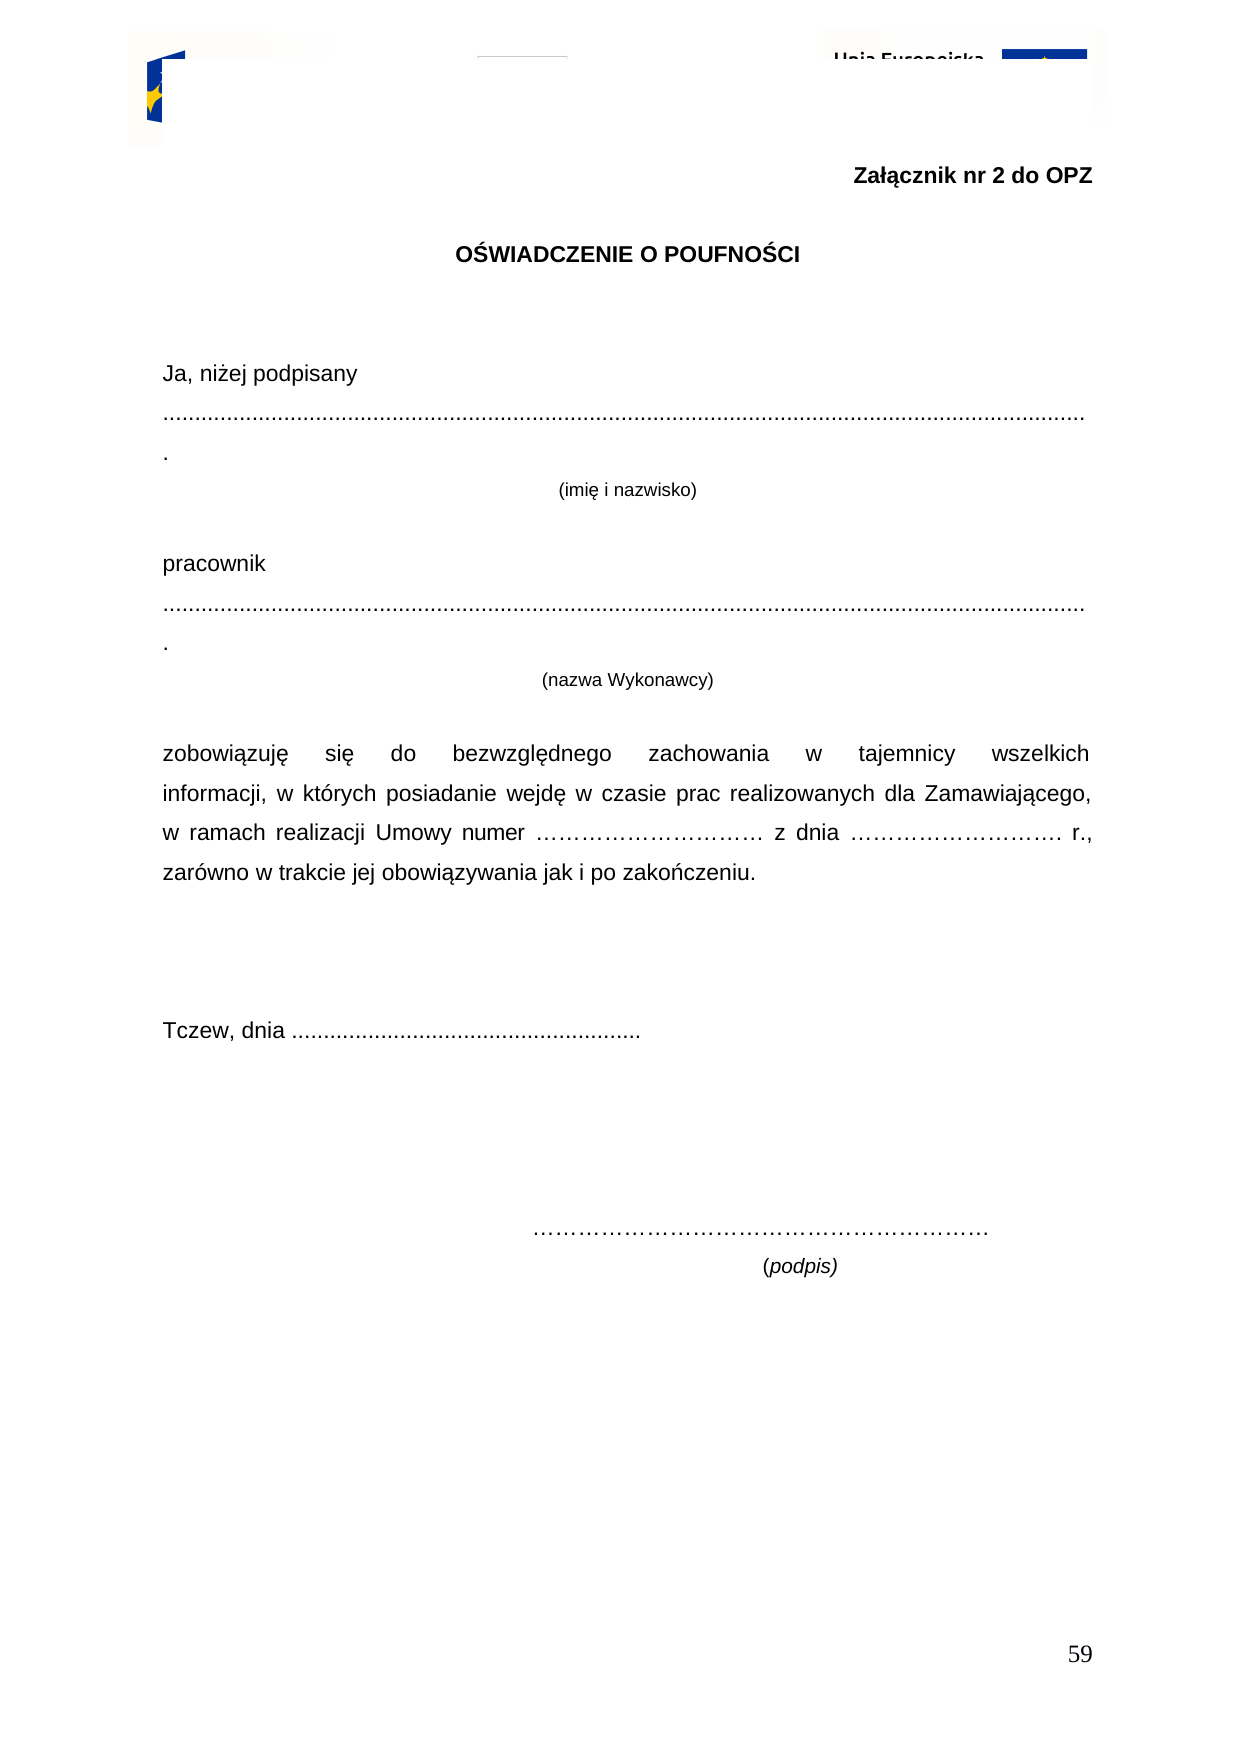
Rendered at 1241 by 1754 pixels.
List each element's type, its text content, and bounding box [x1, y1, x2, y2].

picture [128, 31, 331, 146]
text OŚWIADCZENIE O POUFNOŚCI [162, 241, 1093, 268]
text Tczew, dnia ....................................................... [162, 1017, 1093, 1043]
text Załącznik nr 2 do OPZ [162, 162, 1093, 189]
text (podpis) [687, 1253, 1093, 1277]
text .................................................................................................................................................. [162, 399, 1093, 465]
text zobowiązuję się do bezwzględnego zachowania w tajemnicy wszelkich informacji, w których posiadanie wejdę w czasie prac realizowanych dla Zamawiającego, w ramach realizacji Umowy numer ………………………… z dnia ………………………. r., zarówno w trakcie jej obowiązywania jak i po zakończeniu. [162, 740, 1093, 885]
picture [458, 36, 754, 59]
text Ja, niżej podpisany [162, 360, 1093, 386]
text …………………………………………………… [162, 1214, 1093, 1240]
text (nazwa Wykonawcy) [162, 668, 1093, 690]
text pracownik .................................................................................................................................................. [162, 550, 1093, 655]
picture [816, 30, 1106, 125]
text (imię i nazwisko) [162, 478, 1093, 500]
